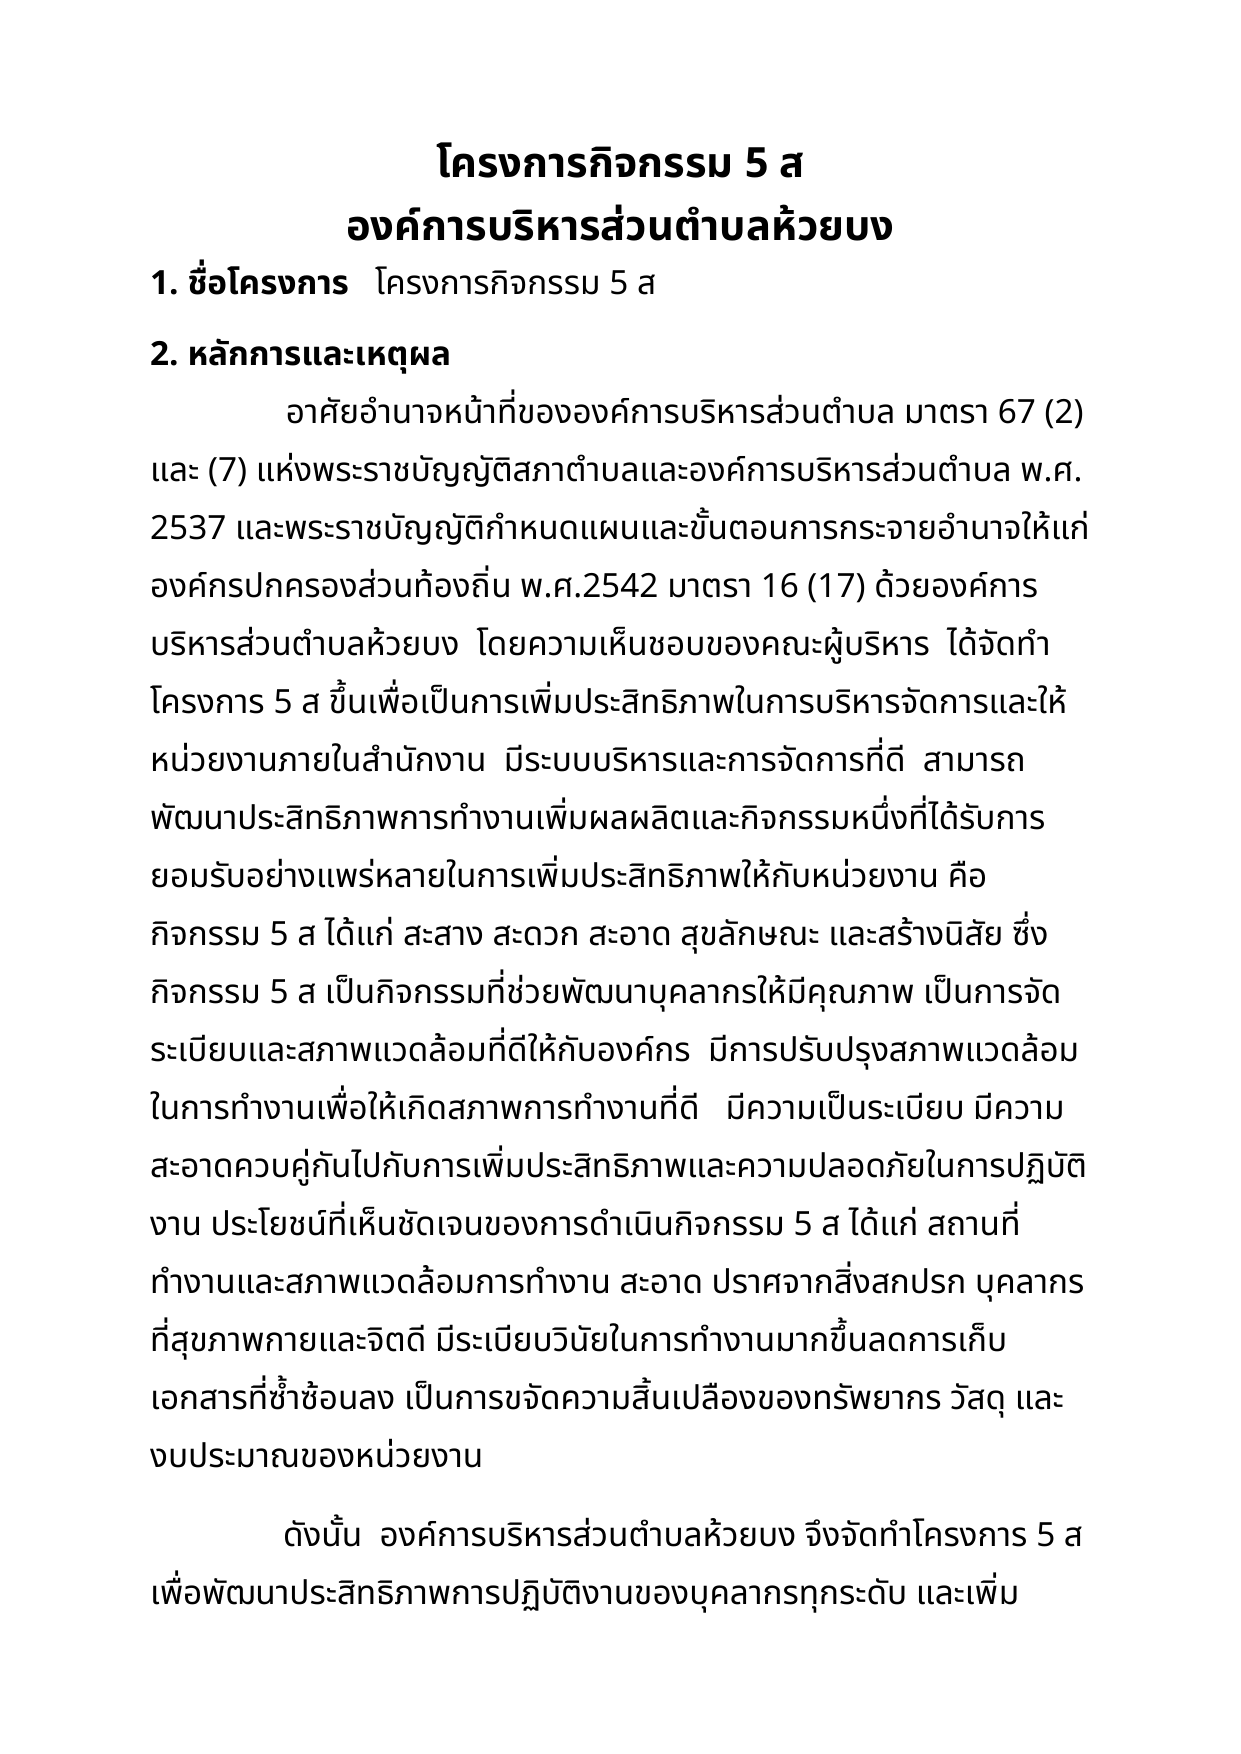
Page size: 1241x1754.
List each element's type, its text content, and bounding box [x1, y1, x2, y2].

text 2. หลักการและเหตุผล [150, 330, 1090, 380]
text 1. ชื่อโครงการ โครงการกิจกรรม 5 ส [150, 259, 1090, 310]
text องค์การบริหารส่วนตำบลห้วยบง [150, 196, 1090, 259]
subtitle โครงการกิจกรรม 5 ส [150, 133, 1090, 196]
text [150, 1511, 1090, 1619]
text อาศัยอำนาจหน้าที่ขององค์การบริหารส่วนตำบล มาตรา 67 (2) และ (7) แห่งพระราชบัญญัติสภาตำบลและองค์การบริหารส่วนตำบล พ.ศ. 2537 และพระราชบัญญัติกำหนดแผนและขั้นตอนการกระจายอำนาจให้แก่องค์กรปกครองส่วนท้องถิ่น พ.ศ.2542 มาตรา 16 (17) ด้วยองค์การบริหารส่วนตำบลห้วยบง โดยความเห็นชอบของคณะผู้บริหาร ได้จัดทำโครงการ 5 ส ขึ้นเพื่อเป็นการเพิ่มประสิทธิภาพในการบริหารจัดการและให้หน่วยงานภายในสำนักงาน มีระบบบริหารและการจัดการที่ดี สามารถพัฒนาประสิทธิภาพการทำงานเพิ่มผลผลิตและกิจกรรมหนึ่งที่ได้รับการยอมรับอย่างแพร่หลายในการเพิ่มประสิทธิภาพให้กับหน่วยงาน คือ กิจกรรม 5 ส ได้แก่ สะสาง สะดวก สะอาด สุขลักษณะ และสร้างนิสัย ซึ่งกิจกรรม 5 ส เป็นกิจกรรมที่ช่วยพัฒนาบุคลากรให้มีคุณภาพ เป็นการจัดระเบียบและสภาพแวดล้อมที่ดีให้กับองค์กร มีการปรับปรุงสภาพแวดล้อมในการทำงานเพื่อให้เกิดสภาพการทำงานที่ดี มีความเป็นระเบียบ มีความสะอาดควบคู่กันไปกับการเพิ่มประสิทธิภาพและความปลอดภัยในการปฏิบัติงาน ประโยชน์ที่เห็นชัดเจนของการดำเนินกิจกรรม 5 ส ได้แก่ สถานที่ทำงานและสภาพแวดล้อมการทำงาน สะอาด ปราศจากสิ่งสกปรก บุคลากรที่สุขภาพกายและจิตดี มีระเบียบวินัยในการทำงานมากขึ้นลดการเก็บเอกสารที่ซ้ำซ้อนลง เป็นการขจัดความสิ้นเปลืองของทรัพยากร วัสดุ และงบประมาณของหน่วยงาน [150, 388, 1090, 1482]
